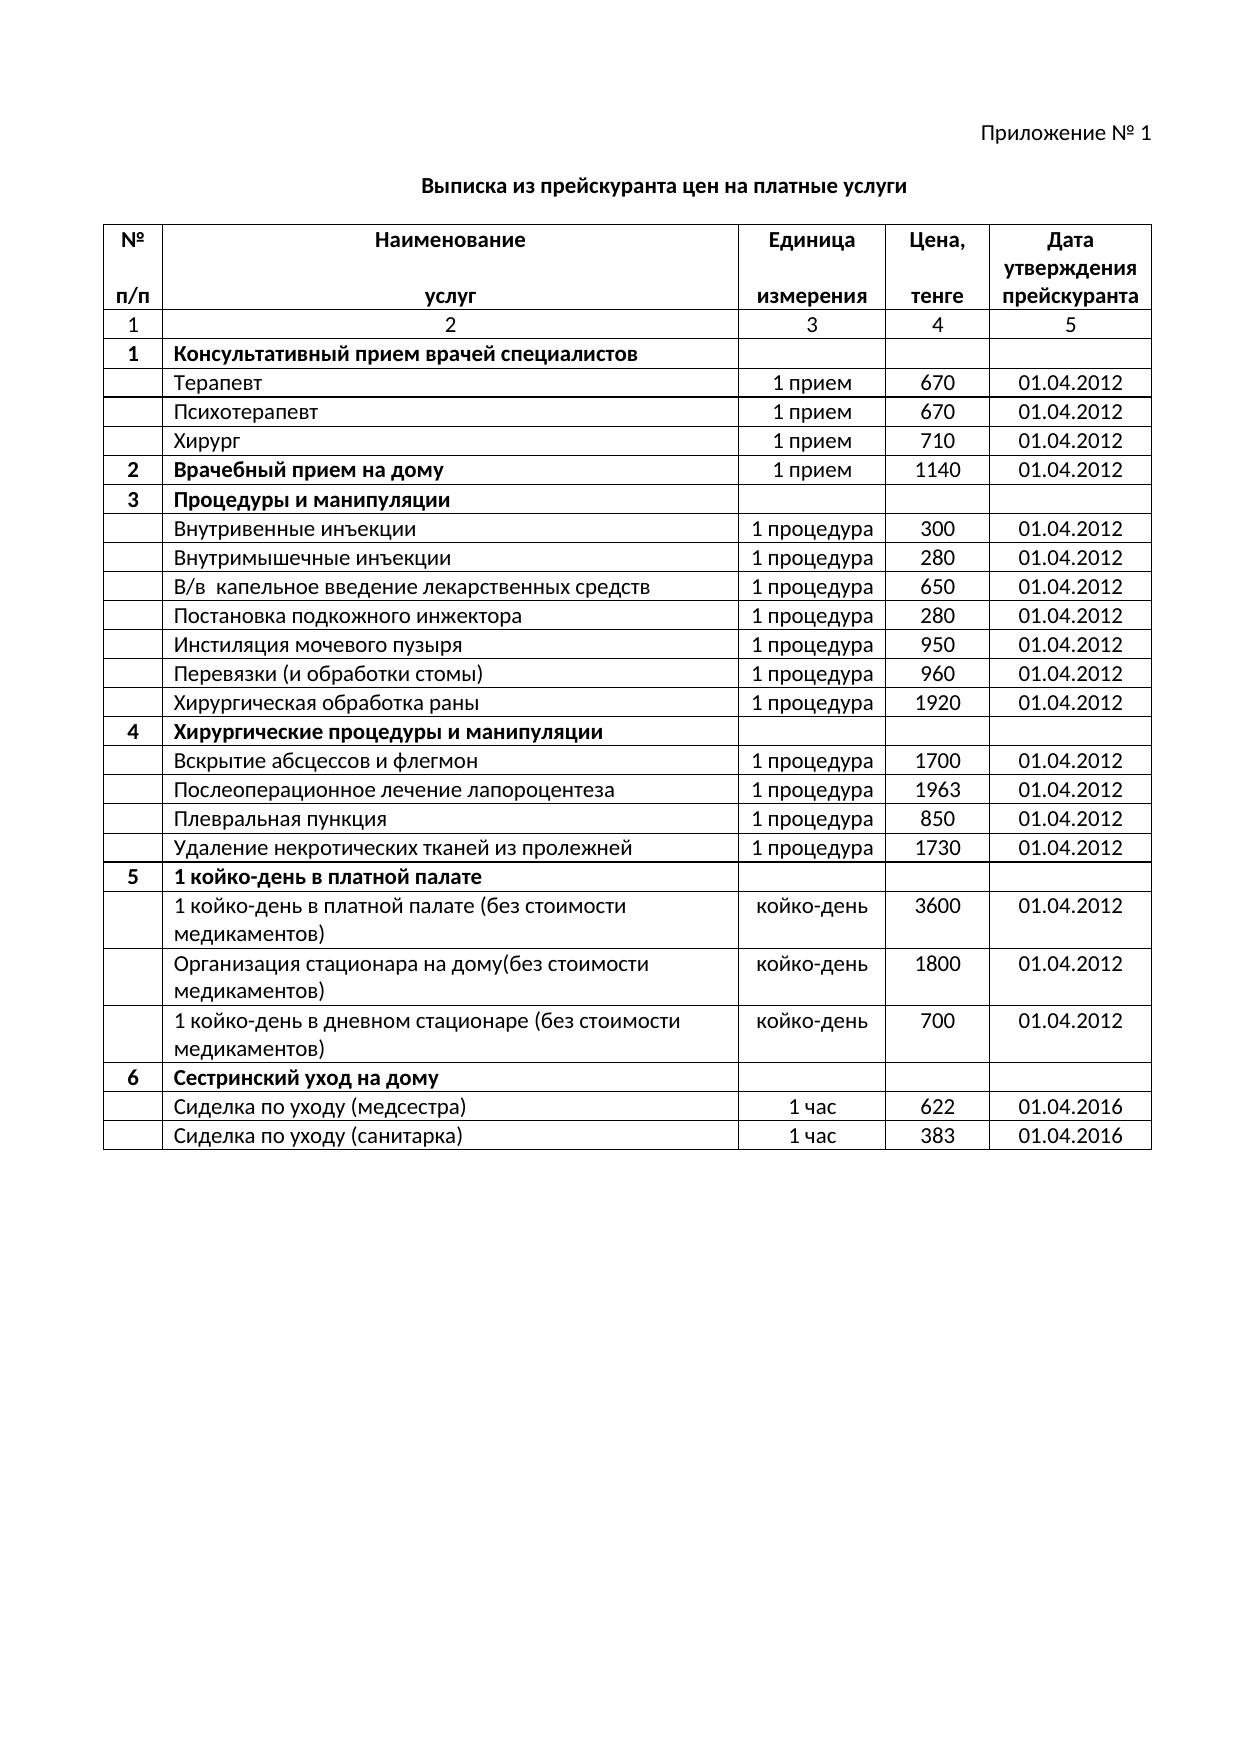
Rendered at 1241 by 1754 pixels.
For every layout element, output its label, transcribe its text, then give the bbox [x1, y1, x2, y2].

table_cell Сиделка по уходу (медсестра) [163, 1092, 738, 1120]
table_cell 1 койко-день в платной палате (без стоимости медикаментов) [163, 892, 738, 948]
table_cell [739, 1063, 885, 1091]
table_cell [104, 427, 162, 454]
table_cell Перевязки (и обработки стомы) [163, 659, 738, 687]
table_cell [104, 1121, 162, 1149]
table_cell [739, 717, 885, 745]
table_cell 01.04.2012 [990, 543, 1151, 571]
table_header Единица измерения [739, 225, 885, 309]
table_cell [104, 369, 162, 396]
table_cell 01.04.2012 [990, 834, 1151, 861]
table_cell 01.04.2012 [990, 630, 1151, 658]
table_cell 01.04.2012 [990, 949, 1151, 1005]
table_cell [104, 601, 162, 629]
table_cell 3600 [886, 892, 989, 948]
table_cell 01.04.2012 [990, 456, 1151, 484]
table_cell [739, 863, 885, 891]
table_cell [886, 485, 989, 513]
table_cell [886, 717, 989, 745]
table_cell 01.04.2012 [990, 398, 1151, 426]
table_cell 01.04.2016 [990, 1121, 1151, 1149]
table_cell 01.04.2012 [990, 688, 1151, 716]
table_cell [739, 485, 885, 513]
table_cell 2 [163, 310, 738, 338]
table_cell [104, 543, 162, 571]
table_cell 1 процедура [739, 543, 885, 571]
table_cell Организация стационара на дому(без стоимости медикаментов) [163, 949, 738, 1005]
table_cell 4 [104, 717, 162, 745]
table_cell 1 прием [739, 456, 885, 484]
table_cell 01.04.2012 [990, 369, 1151, 396]
table_cell 1 процедура [739, 775, 885, 803]
table_cell Терапевт [163, 369, 738, 396]
table_cell 01.04.2012 [990, 1006, 1151, 1062]
table_cell 1140 [886, 456, 989, 484]
table_cell 850 [886, 804, 989, 832]
table_cell 700 [886, 1006, 989, 1062]
table_cell [990, 339, 1151, 367]
table_cell Консультативный прием врачей специалистов [163, 339, 738, 367]
table_cell [990, 1063, 1151, 1091]
text Выписка из прейскуранта цен на платные услуги [177, 171, 1152, 199]
table_cell [104, 572, 162, 600]
table_cell 1700 [886, 746, 989, 774]
table_cell [104, 892, 162, 948]
table_cell 1 прием [739, 398, 885, 426]
table_cell [104, 1006, 162, 1062]
table_cell 280 [886, 543, 989, 571]
table_cell 622 [886, 1092, 989, 1120]
table_cell Послеоперационное лечение лапороцентеза [163, 775, 738, 803]
table_cell [104, 804, 162, 832]
table_cell Внутривенные инъекции [163, 514, 738, 542]
table_cell [104, 775, 162, 803]
table_cell койко-день [739, 1006, 885, 1062]
table_cell Психотерапевт [163, 398, 738, 426]
table_cell Сиделка по уходу (санитарка) [163, 1121, 738, 1149]
table_header Дата утверждения прейскуранта [990, 225, 1151, 309]
table_cell 1 час [739, 1121, 885, 1149]
table_cell 670 [886, 369, 989, 396]
table_cell [104, 834, 162, 861]
table_cell 1 час [739, 1092, 885, 1120]
table_cell Постановка подкожного инжектора [163, 601, 738, 629]
table_header № п/п [104, 225, 162, 309]
table_cell 1 процедура [739, 834, 885, 861]
table_cell 1920 [886, 688, 989, 716]
table_cell В/в капельное введение лекарственных средств [163, 572, 738, 600]
table_cell 280 [886, 601, 989, 629]
table_cell 1 процедура [739, 688, 885, 716]
table_cell 300 [886, 514, 989, 542]
table_cell 1 процедура [739, 659, 885, 687]
table_cell Хирург [163, 427, 738, 454]
table_cell 4 [886, 310, 989, 338]
table_cell 1730 [886, 834, 989, 861]
table_cell [104, 688, 162, 716]
table_cell 3 [739, 310, 885, 338]
table_cell 650 [886, 572, 989, 600]
table_cell [104, 630, 162, 658]
table_cell 01.04.2012 [990, 775, 1151, 803]
table_cell 1 процедура [739, 514, 885, 542]
text Приложение № 1 [177, 118, 1152, 146]
table_cell Вскрытие абсцессов и флегмон [163, 746, 738, 774]
table_cell койко-день [739, 949, 885, 1005]
table_cell 1 процедура [739, 572, 885, 600]
table_cell 01.04.2012 [990, 601, 1151, 629]
table_header Цена, тенге [886, 225, 989, 309]
table_cell 670 [886, 398, 989, 426]
table_cell 01.04.2012 [990, 892, 1151, 948]
table_cell [990, 863, 1151, 891]
table_cell 710 [886, 427, 989, 454]
table_cell 5 [104, 863, 162, 891]
table_cell 01.04.2016 [990, 1092, 1151, 1120]
table_cell Сестринский уход на дому [163, 1063, 738, 1091]
table_cell [104, 1092, 162, 1120]
table_cell 1 койко-день в дневном стационаре (без стоимости медикаментов) [163, 1006, 738, 1062]
table_cell 5 [990, 310, 1151, 338]
table_cell Внутримышечные инъекции [163, 543, 738, 571]
table_cell 383 [886, 1121, 989, 1149]
table_cell 1 процедура [739, 630, 885, 658]
table_cell 3 [104, 485, 162, 513]
table_cell Инстиляция мочевого пузыря [163, 630, 738, 658]
table_cell 1 [104, 339, 162, 367]
table_cell [990, 717, 1151, 745]
table_cell Хирургическая обработка раны [163, 688, 738, 716]
table_cell 1 прием [739, 369, 885, 396]
table_cell 1800 [886, 949, 989, 1005]
table_cell Процедуры и манипуляции [163, 485, 738, 513]
table_cell [886, 339, 989, 367]
table_cell [990, 485, 1151, 513]
table_cell [104, 949, 162, 1005]
table_cell Хирургические процедуры и манипуляции [163, 717, 738, 745]
table_cell [739, 339, 885, 367]
table_cell 1 процедура [739, 746, 885, 774]
table_cell 01.04.2012 [990, 746, 1151, 774]
table_cell 1963 [886, 775, 989, 803]
table_header Наименование услуг [163, 225, 738, 309]
table_cell [104, 514, 162, 542]
table_cell 01.04.2012 [990, 804, 1151, 832]
table_cell 960 [886, 659, 989, 687]
table_cell [104, 659, 162, 687]
table_cell [104, 746, 162, 774]
table_cell 1 [104, 310, 162, 338]
table_cell 01.04.2012 [990, 659, 1151, 687]
table_cell 1 процедура [739, 804, 885, 832]
table_cell 1 прием [739, 427, 885, 454]
table_cell 1 койко-день в платной палате [163, 863, 738, 891]
table_cell 2 [104, 456, 162, 484]
table_cell койко-день [739, 892, 885, 948]
table_cell 950 [886, 630, 989, 658]
table_cell Удаление некротических тканей из пролежней [163, 834, 738, 861]
table_cell [104, 398, 162, 426]
table_cell Плевральная пункция [163, 804, 738, 832]
table_cell 01.04.2012 [990, 427, 1151, 454]
table_cell [886, 1063, 989, 1091]
table_cell [886, 863, 989, 891]
table_cell 01.04.2012 [990, 572, 1151, 600]
table_cell 6 [104, 1063, 162, 1091]
table_cell 1 процедура [739, 601, 885, 629]
table_cell Врачебный прием на дому [163, 456, 738, 484]
table_cell 01.04.2012 [990, 514, 1151, 542]
